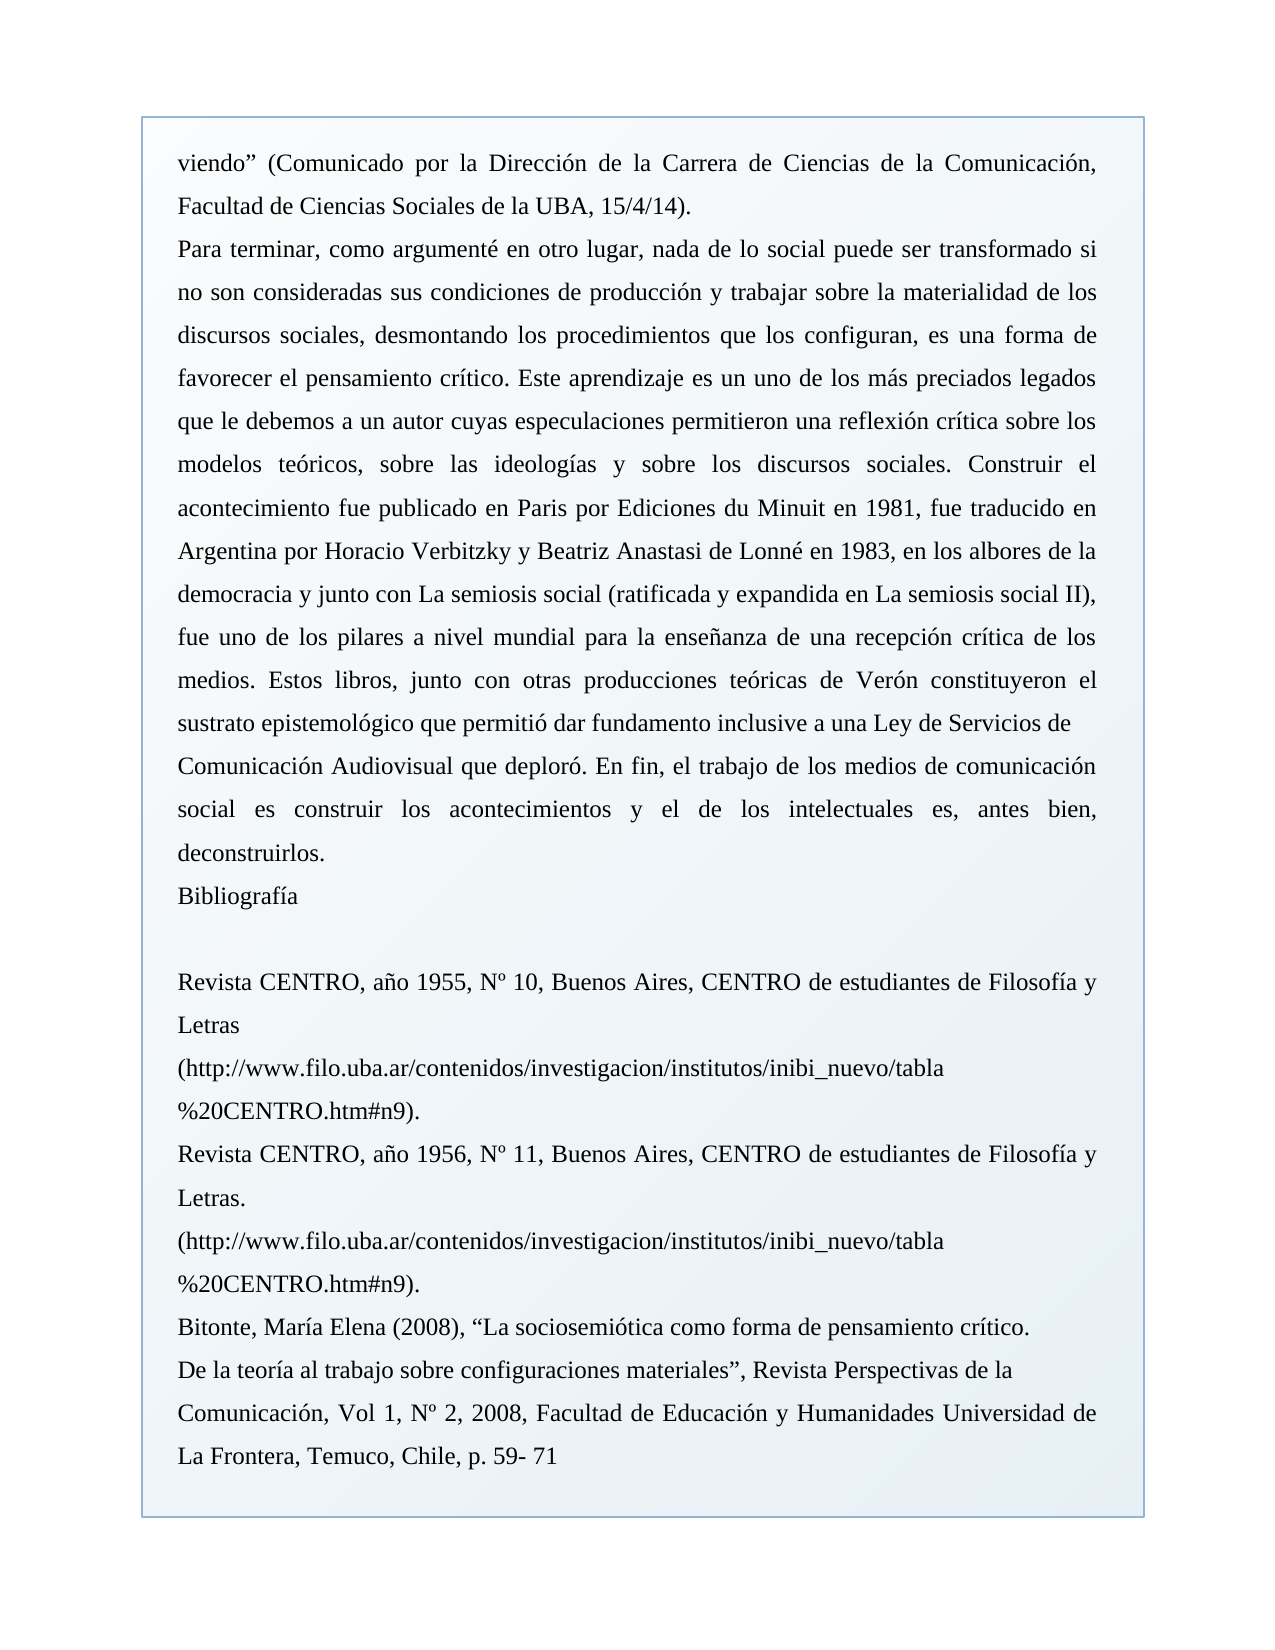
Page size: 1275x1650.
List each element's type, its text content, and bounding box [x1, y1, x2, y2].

text Comunicación, Vol 1, Nº 2, 2008, Facultad de Educación y Humanidades Universidad de La Frontera, Temuco, Chile, p. 59- 71 [177, 1398, 1098, 1470]
text (http://www.filo.uba.ar/contenidos/investigacion/institutos/inibi_nuevo/tabla%20CENTRO.htm#n9). [177, 1226, 1098, 1298]
text Bibliografía [177, 881, 1098, 909]
text Bitonte, María Elena (2008), “La sociosemiótica como forma de pensamiento crítico. [177, 1312, 1098, 1341]
text Comunicación Audiovisual que deploró. En fin, el trabajo de los medios de comunicación social es construir los acontecimientos y el de los intelectuales es, antes bien, deconstruirlos. [177, 751, 1098, 866]
text Revista CENTRO, año 1955, Nº 10, Buenos Aires, CENTRO de estudiantes de Filosofía y Letras [177, 967, 1098, 1039]
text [177, 148, 1098, 219]
text Revista CENTRO, año 1956, Nº 11, Buenos Aires, CENTRO de estudiantes de Filosofía y Letras. [177, 1139, 1098, 1211]
text (http://www.filo.uba.ar/contenidos/investigacion/institutos/inibi_nuevo/tabla%20CENTRO.htm#n9). [177, 1053, 1098, 1125]
text De la teoría al trabajo sobre configuraciones materiales”, Revista Perspectivas de la [177, 1355, 1098, 1384]
text Para terminar, como argumenté en otro lugar, nada de lo social puede ser transformado si no son consideradas sus condiciones de producción y trabajar sobre la materialidad de los discursos sociales, desmontando los procedimientos que los configuran, es una forma de favorecer el pensamiento crítico. Este aprendizaje es un uno de los más preciados legados que le debemos a un autor cuyas especulaciones permitieron una reflexión crítica sobre los modelos teóricos, sobre las ideologías y sobre los discursos sociales. Construir el acontecimiento fue publicado en Paris por Ediciones du Minuit en 1981, fue traducido en Argentina por Horacio Verbitzky y Beatriz Anastasi de Lonné en 1983, en los albores de la democracia y junto con La semiosis social (ratificada y expandida en La semiosis social II), fue uno de los pilares a nivel mundial para la enseñanza de una recepción crítica de los medios. Estos libros, junto con otras producciones teóricas de Verón constituyeron el sustrato epistemológico que permitió dar fundamento inclusive a una Ley de Servicios de [177, 234, 1098, 737]
